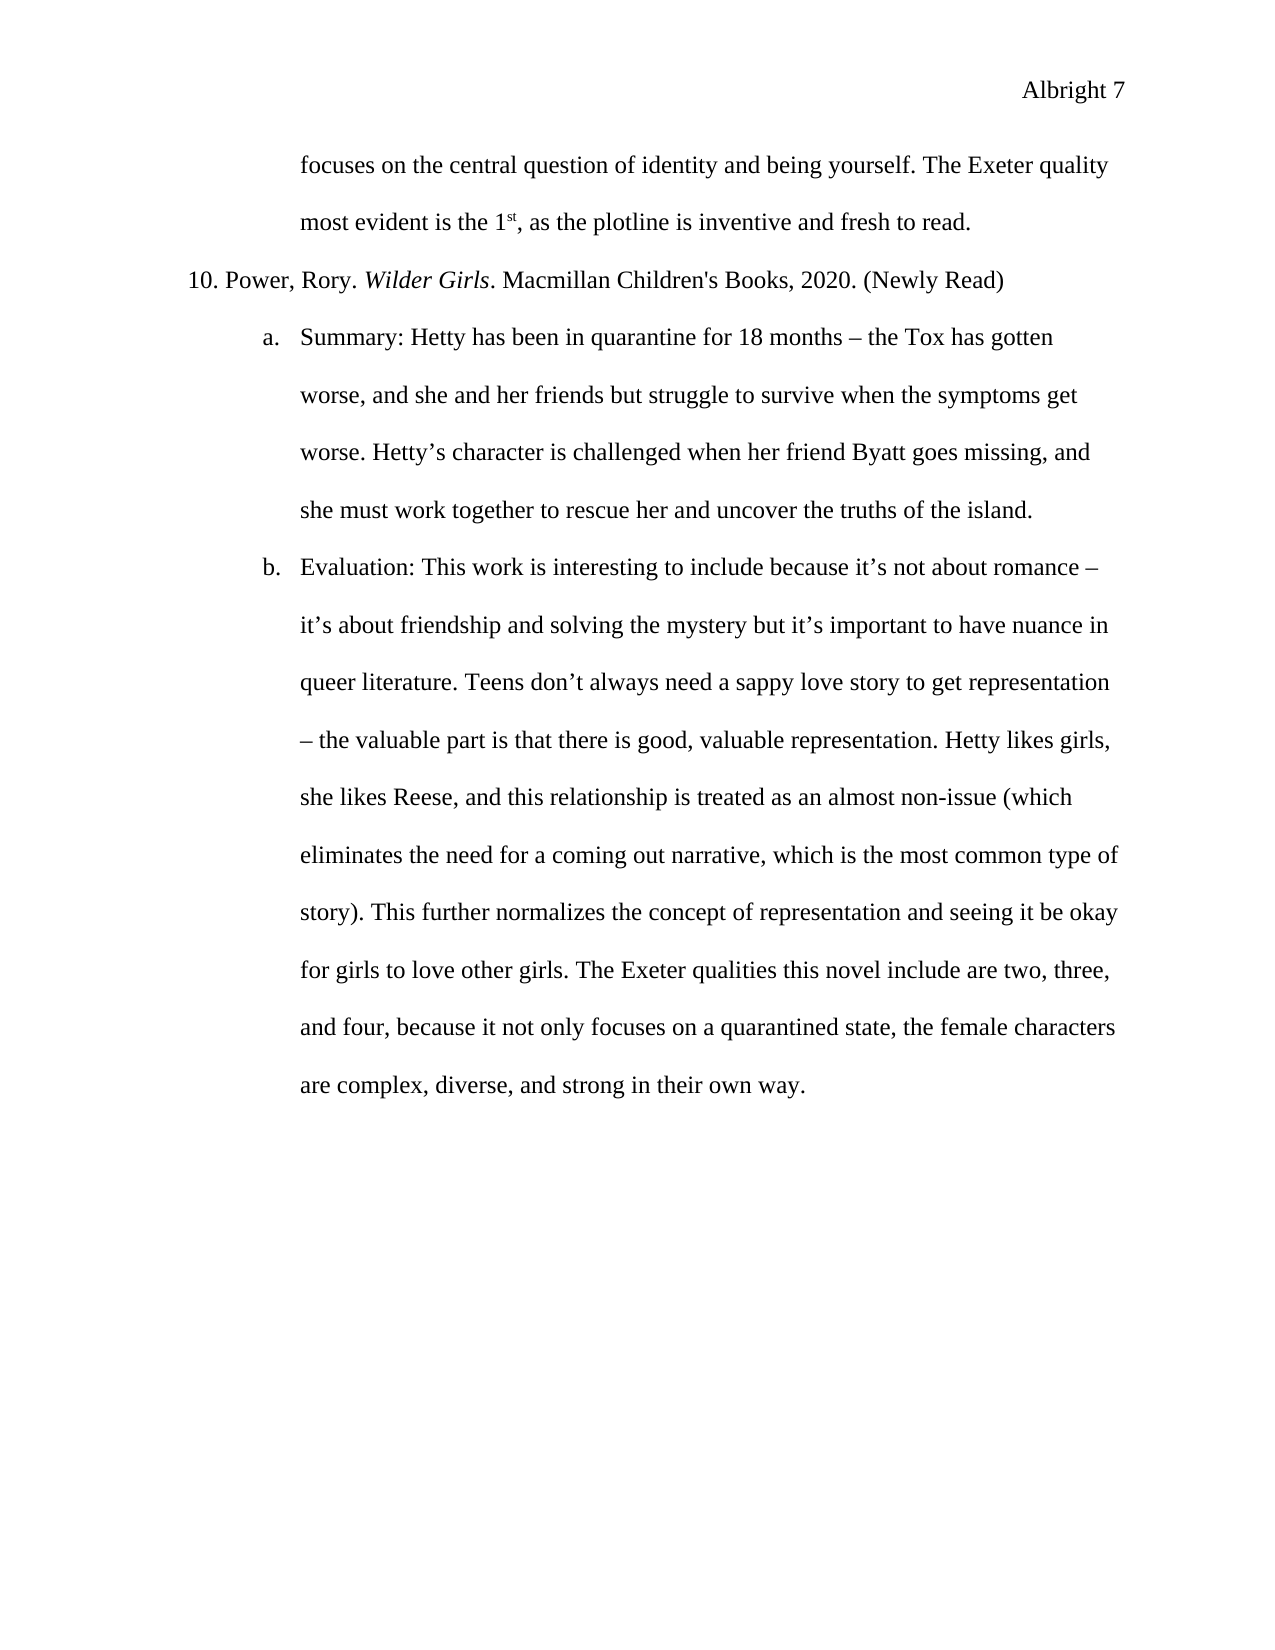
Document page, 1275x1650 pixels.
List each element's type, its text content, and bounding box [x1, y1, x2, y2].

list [262, 150, 1125, 236]
list Evaluation: This work is interesting to include because it’s not about romance – it’s about friendship and solving the mystery but it’s important to have nuance in queer literature. Teens don’t always need a sappy love story to get representation – the valuable part is that there is good, valuable representation. Hetty likes girls, she likes Reese, and this relationship is treated as an almost non-issue (which eliminates the need for a coming out narrative, which is the most common type of story). This further normalizes the concept of representation and seeing it be okay for girls to love other girls. The Exeter qualities this novel include are two, three, and four, because it not only focuses on a quarantined state, the female characters are complex, diverse, and strong in their own way. [262, 552, 1125, 1099]
list Summary: Hetty has been in quarantine for 18 months – the Tox has gotten worse, and she and her friends but struggle to survive when the symptoms get worse. Hetty’s character is challenged when her friend Byatt goes missing, and she must work together to rescue her and uncover the truths of the island. [262, 322, 1125, 524]
list Power, Rory. Wilder Girls. Macmillan Children's Books, 2020. (Newly Read) [187, 265, 1125, 294]
